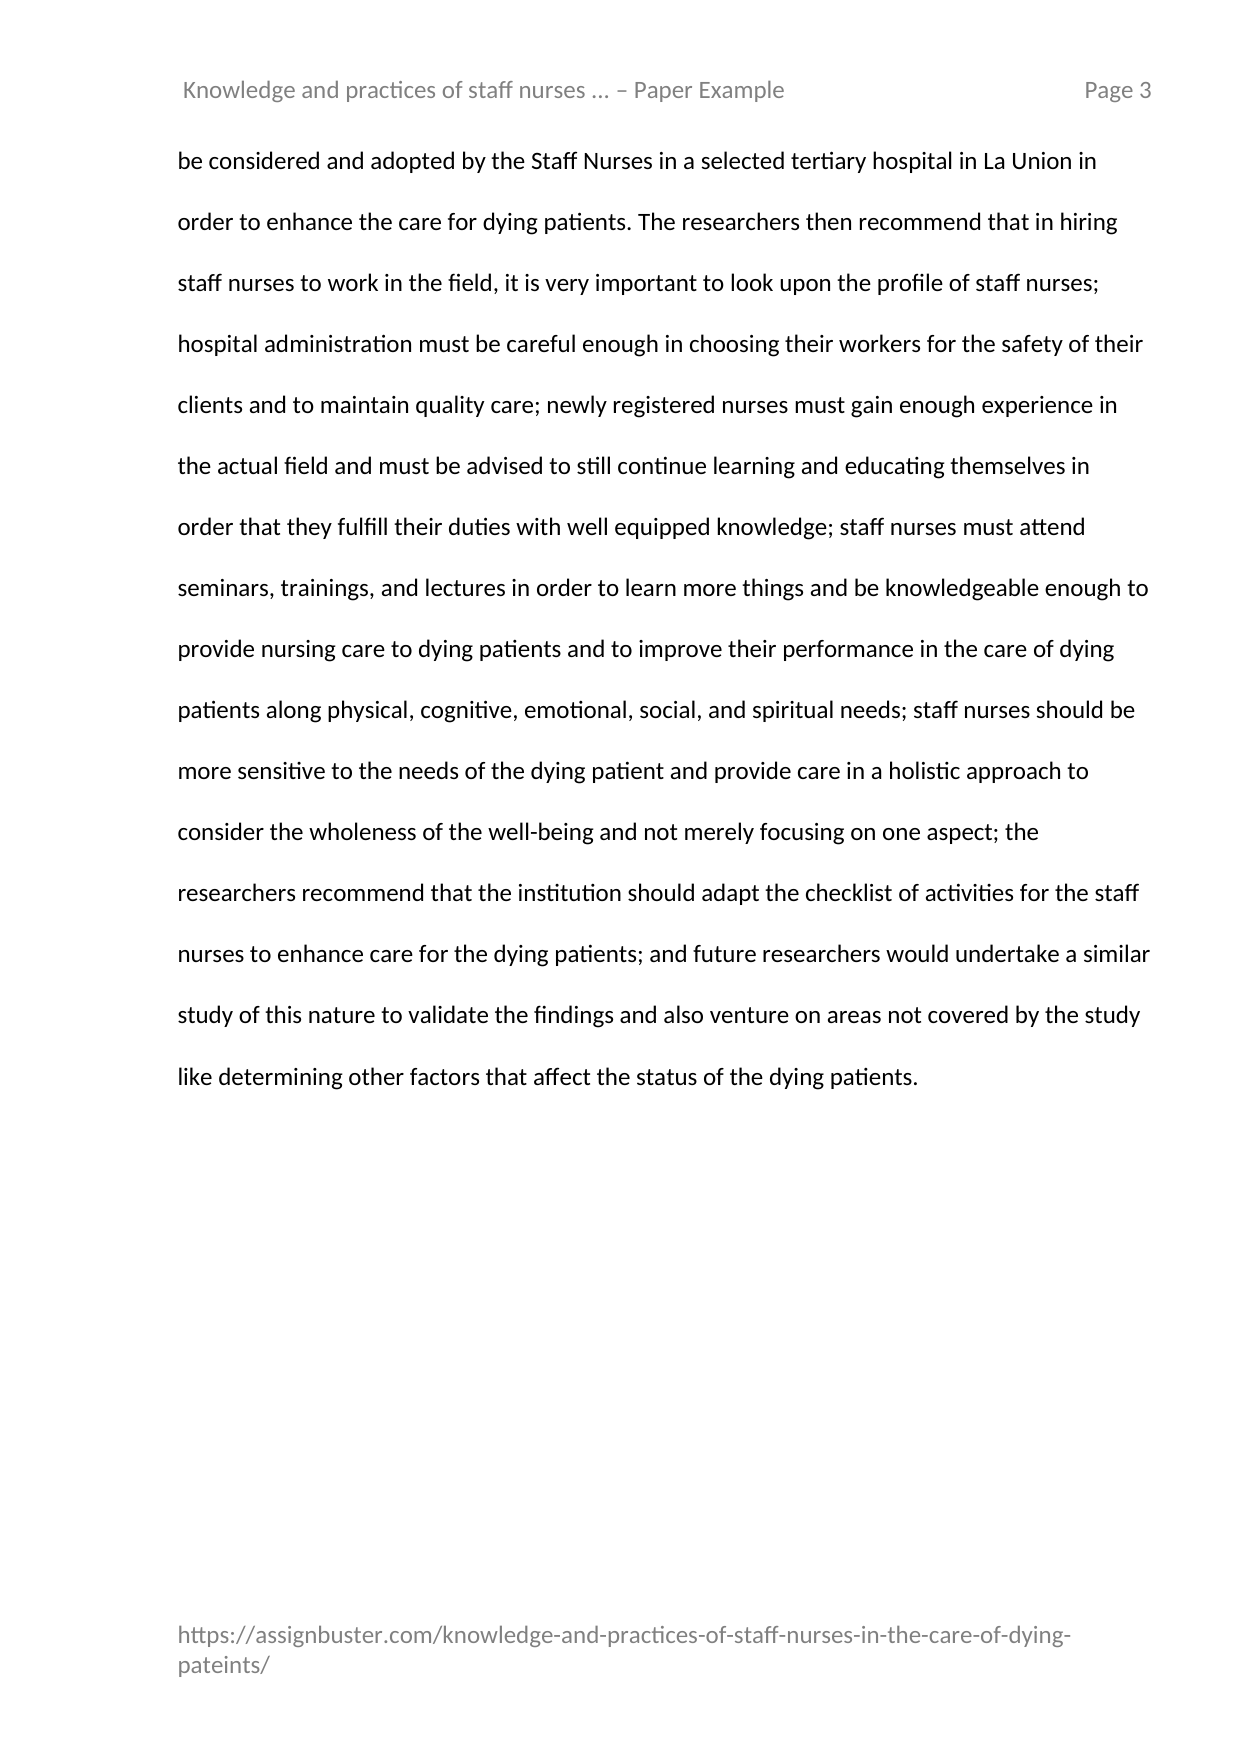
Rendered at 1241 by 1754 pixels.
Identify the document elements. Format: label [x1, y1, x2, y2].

text [177, 145, 1152, 1091]
